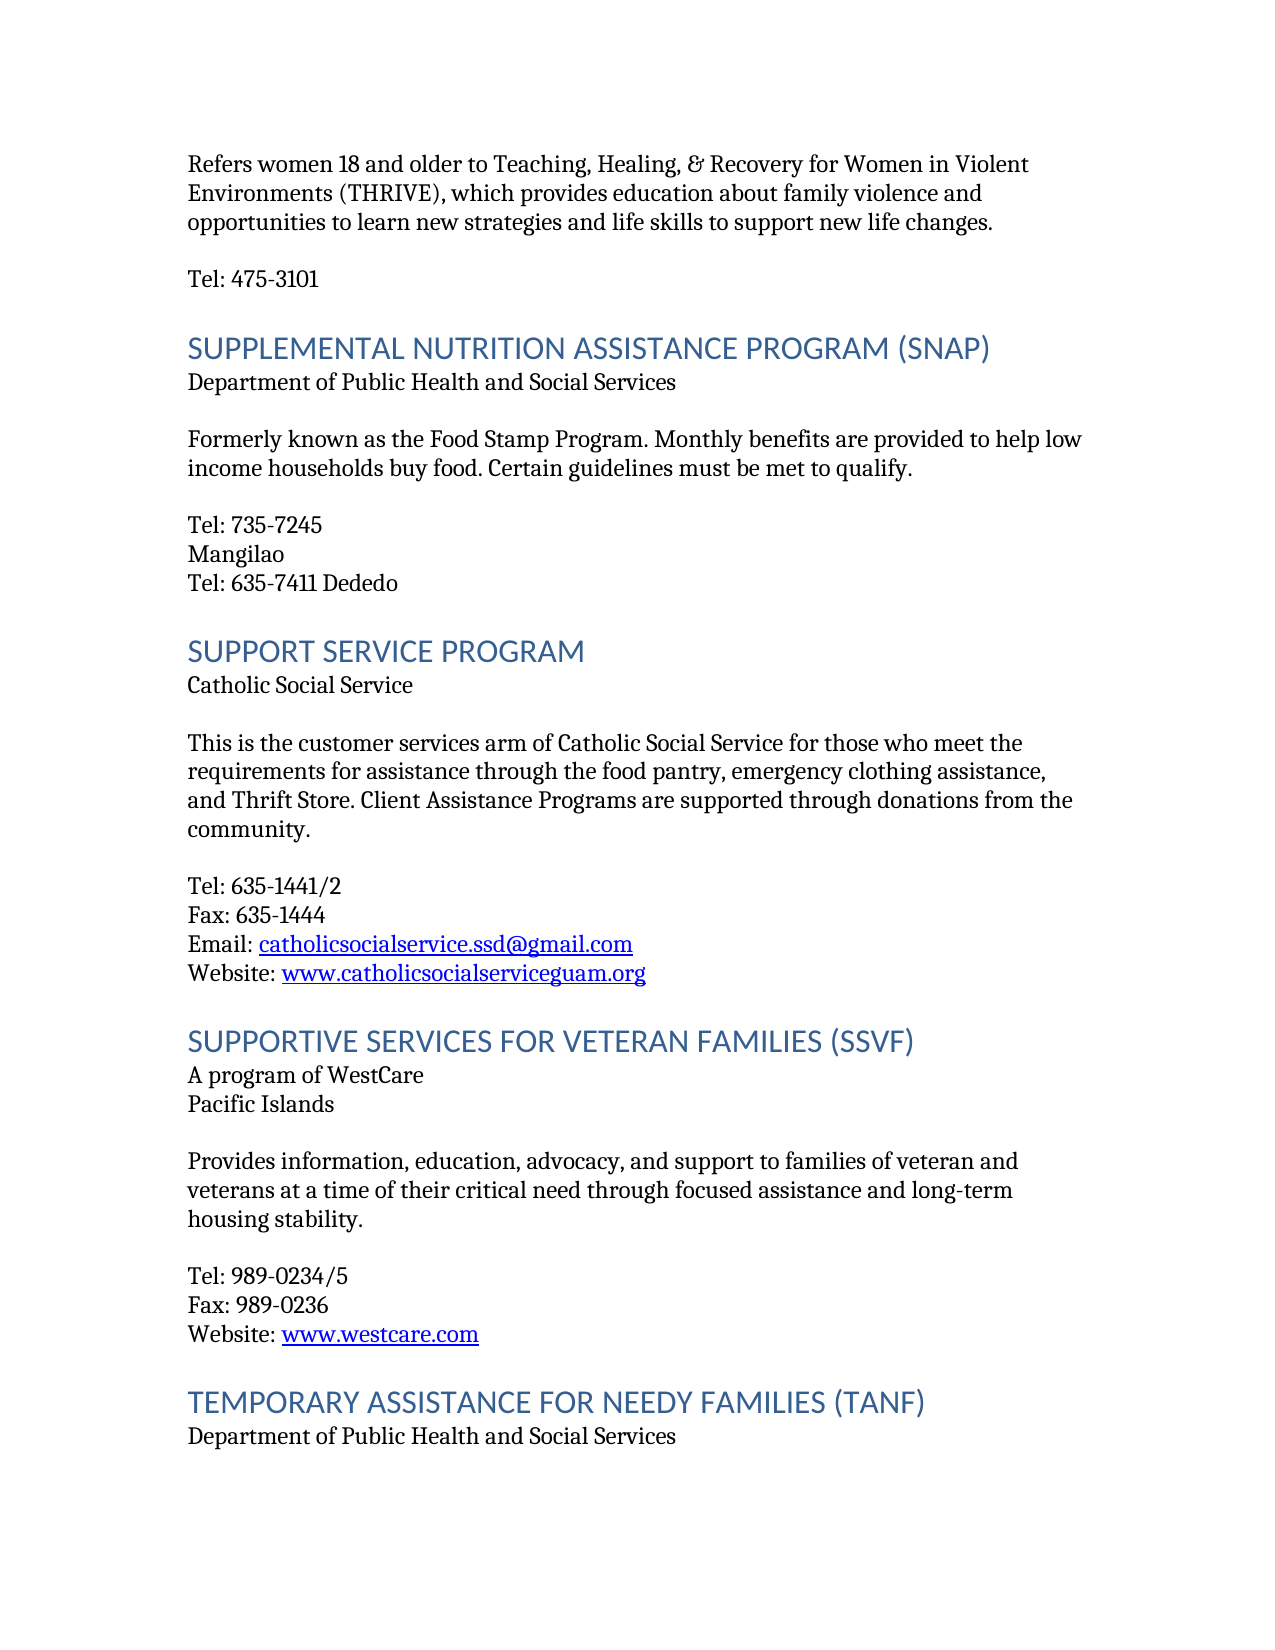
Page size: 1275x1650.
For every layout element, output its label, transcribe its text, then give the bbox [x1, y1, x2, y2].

text Formerly known as the Food Stamp Program. Monthly benefits are provided to help low income households buy food. Certain guidelines must be met to qualify. [187, 425, 1087, 482]
text Provides information, education, advocacy, and support to families of veteran and veterans at a time of their critical need through focused assistance and long-term housing stability. [187, 1147, 1087, 1233]
text Mangilao [187, 540, 1087, 569]
subtitle SUPPORTIVE SERVICES FOR VETERAN FAMILIES (SSVF) [187, 1020, 1087, 1061]
text Department of Public Health and Social Services [187, 367, 1087, 396]
text This is the customer services arm of Catholic Social Service for those who meet the requirements for assistance through the food pantry, emergency clothing assistance, and Thrift Store. Client Assistance Programs are supported through donations from the community. [187, 728, 1087, 843]
subtitle SUPPORT SERVICE PROGRAM [187, 630, 1087, 671]
text Pacific Islands [187, 1090, 1087, 1118]
subtitle SUPPLEMENTAL NUTRITION ASSISTANCE PROGRAM (SNAP) [187, 327, 1087, 367]
text Tel: 635-1441/2 [187, 872, 1087, 901]
text Email: catholicsocialservice.ssd@gmail.com [187, 930, 1087, 958]
text A program of WestCare [187, 1061, 1087, 1090]
text Tel: 475-3101 [187, 265, 1087, 294]
text Website: www.westcare.com [187, 1320, 1087, 1348]
text Catholic Social Service [187, 671, 1087, 700]
text Tel: 635-7411 Dededo [187, 569, 1087, 597]
text Tel: 735-7245 [187, 511, 1087, 540]
text Fax: 635-1444 [187, 901, 1087, 930]
text Tel: 989-0234/5 [187, 1262, 1087, 1291]
text Refers women 18 and older to Teaching, Healing, & Recovery for Women in Violent Environments (THRIVE), which provides education about family violence and opportunities to learn new strategies and life skills to support new life changes. [187, 150, 1087, 236]
subtitle TEMPORARY ASSISTANCE FOR NEEDY FAMILIES (TANF) [187, 1381, 1087, 1422]
text Fax: 989-0236 [187, 1291, 1087, 1320]
text Department of Public Health and Social Services [187, 1422, 1087, 1451]
text Website: www.catholicsocialserviceguam.org [187, 958, 1087, 987]
